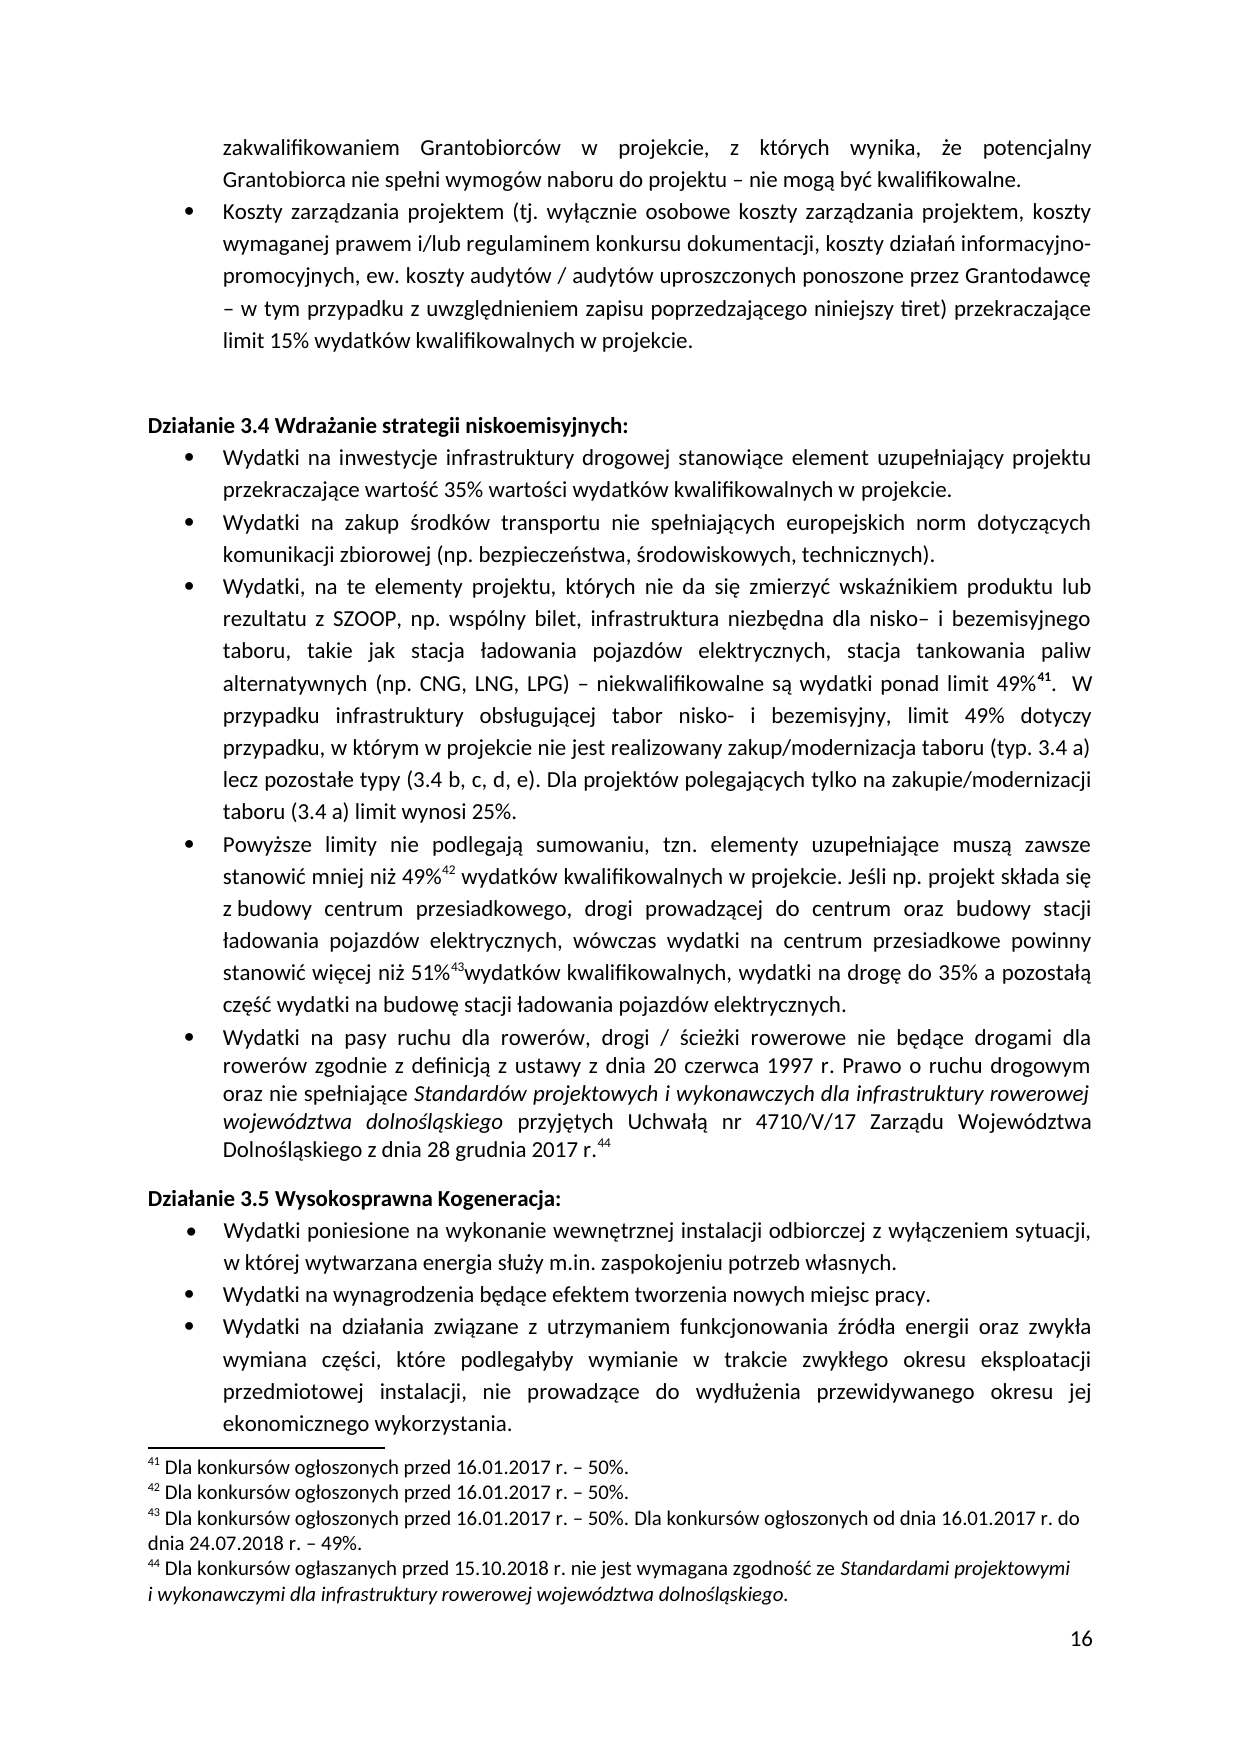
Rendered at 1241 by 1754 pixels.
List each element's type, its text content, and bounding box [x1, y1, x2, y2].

text Działanie 3.4 Wdrażanie strategii niskoemisyjnych: [148, 411, 1093, 439]
list Koszty zarządzania projektem (tj. wyłącznie osobowe koszty zarządzania projektem, koszty wymaganej prawem i/lub regulaminem konkursu dokumentacji, koszty działań informacyjno-promocyjnych, ew. koszty audytów / audytów uproszczonych ponoszone przez Grantodawcę – w tym przypadku z uwzględnieniem zapisu poprzedzającego niniejszy tiret) przekraczające limit 15% wydatków kwalifikowalnych w projekcie. [185, 197, 1093, 354]
list Wydatki, na te elementy projektu, których nie da się zmierzyć wskaźnikiem produktu lub rezultatu z SZOOP, np. wspólny bilet, infrastruktura niezbędna dla nisko– i bezemisyjnego taboru, takie jak stacja ładowania pojazdów elektrycznych, stacja tankowania paliw alternatywnych (np. CNG, LNG, LPG) – niekwalifikowalne są wydatki ponad limit 49%. W przypadku infrastruktury obsługującej tabor nisko- i bezemisyjny, limit 49% dotyczy przypadku, w którym w projekcie nie jest realizowany zakup/modernizacja taboru (typ. 3.4 a) lecz pozostałe typy (3.4 b, c, d, e). Dla projektów polegających tylko na zakupie/modernizacji taboru (3.4 a) limit wynosi 25%. [185, 572, 1093, 826]
list Wydatki na wynagrodzenia będące efektem tworzenia nowych miejsc pracy. [185, 1280, 1093, 1308]
list Wydatki na zakup środków transportu nie spełniających europejskich norm dotyczących komunikacji zbiorowej (np. bezpieczeństwa, środowiskowych, technicznych). [185, 508, 1093, 568]
text Działanie 3.5 Wysokosprawna Kogeneracja: [148, 1184, 1093, 1212]
list Wydatki na inwestycje infrastruktury drogowej stanowiące element uzupełniający projektu przekraczające wartość 35% wartości wydatków kwalifikowalnych w projekcie. [185, 443, 1093, 504]
list Wydatki na działania związane z utrzymaniem funkcjonowania źródła energii oraz zwykła wymiana części, które podlegałyby wymianie w trakcie zwykłego okresu eksploatacji przedmiotowej instalacji, nie prowadzące do wydłużenia przewidywanego okresu jej ekonomicznego wykorzystania. [185, 1312, 1093, 1437]
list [185, 133, 1093, 193]
list Wydatki na pasy ruchu dla rowerów, drogi / ścieżki rowerowe nie będące drogami dla rowerów zgodnie z definicją z ustawy z dnia 20 czerwca 1997 r. Prawo o ruchu drogowym oraz nie spełniające Standardów projektowych i wykonawczych dla infrastruktury rowerowej województwa dolnośląskiego przyjętych Uchwałą nr 4710/V/17 Zarządu Województwa Dolnośląskiego z dnia 28 grudnia 2017 r. [185, 1023, 1093, 1163]
list Powyższe limity nie podlegają sumowaniu, tzn. elementy uzupełniające muszą zawsze stanowić mniej niż 49% wydatków kwalifikowalnych w projekcie. Jeśli np. projekt składa się z budowy centrum przesiadkowego, drogi prowadzącej do centrum oraz budowy stacji ładowania pojazdów elektrycznych, wówczas wydatki na centrum przesiadkowe powinny stanowić więcej niż 51%wydatków kwalifikowalnych, wydatki na drogę do 35% a pozostałą część wydatki na budowę stacji ładowania pojazdów elektrycznych. [185, 830, 1093, 1019]
text • Wydatki poniesione na wykonanie wewnętrznej instalacji odbiorczej z wyłączeniem sytuacji, w której wytwarzana energia służy m.in. zaspokojeniu potrzeb własnych. [185, 1216, 1093, 1276]
